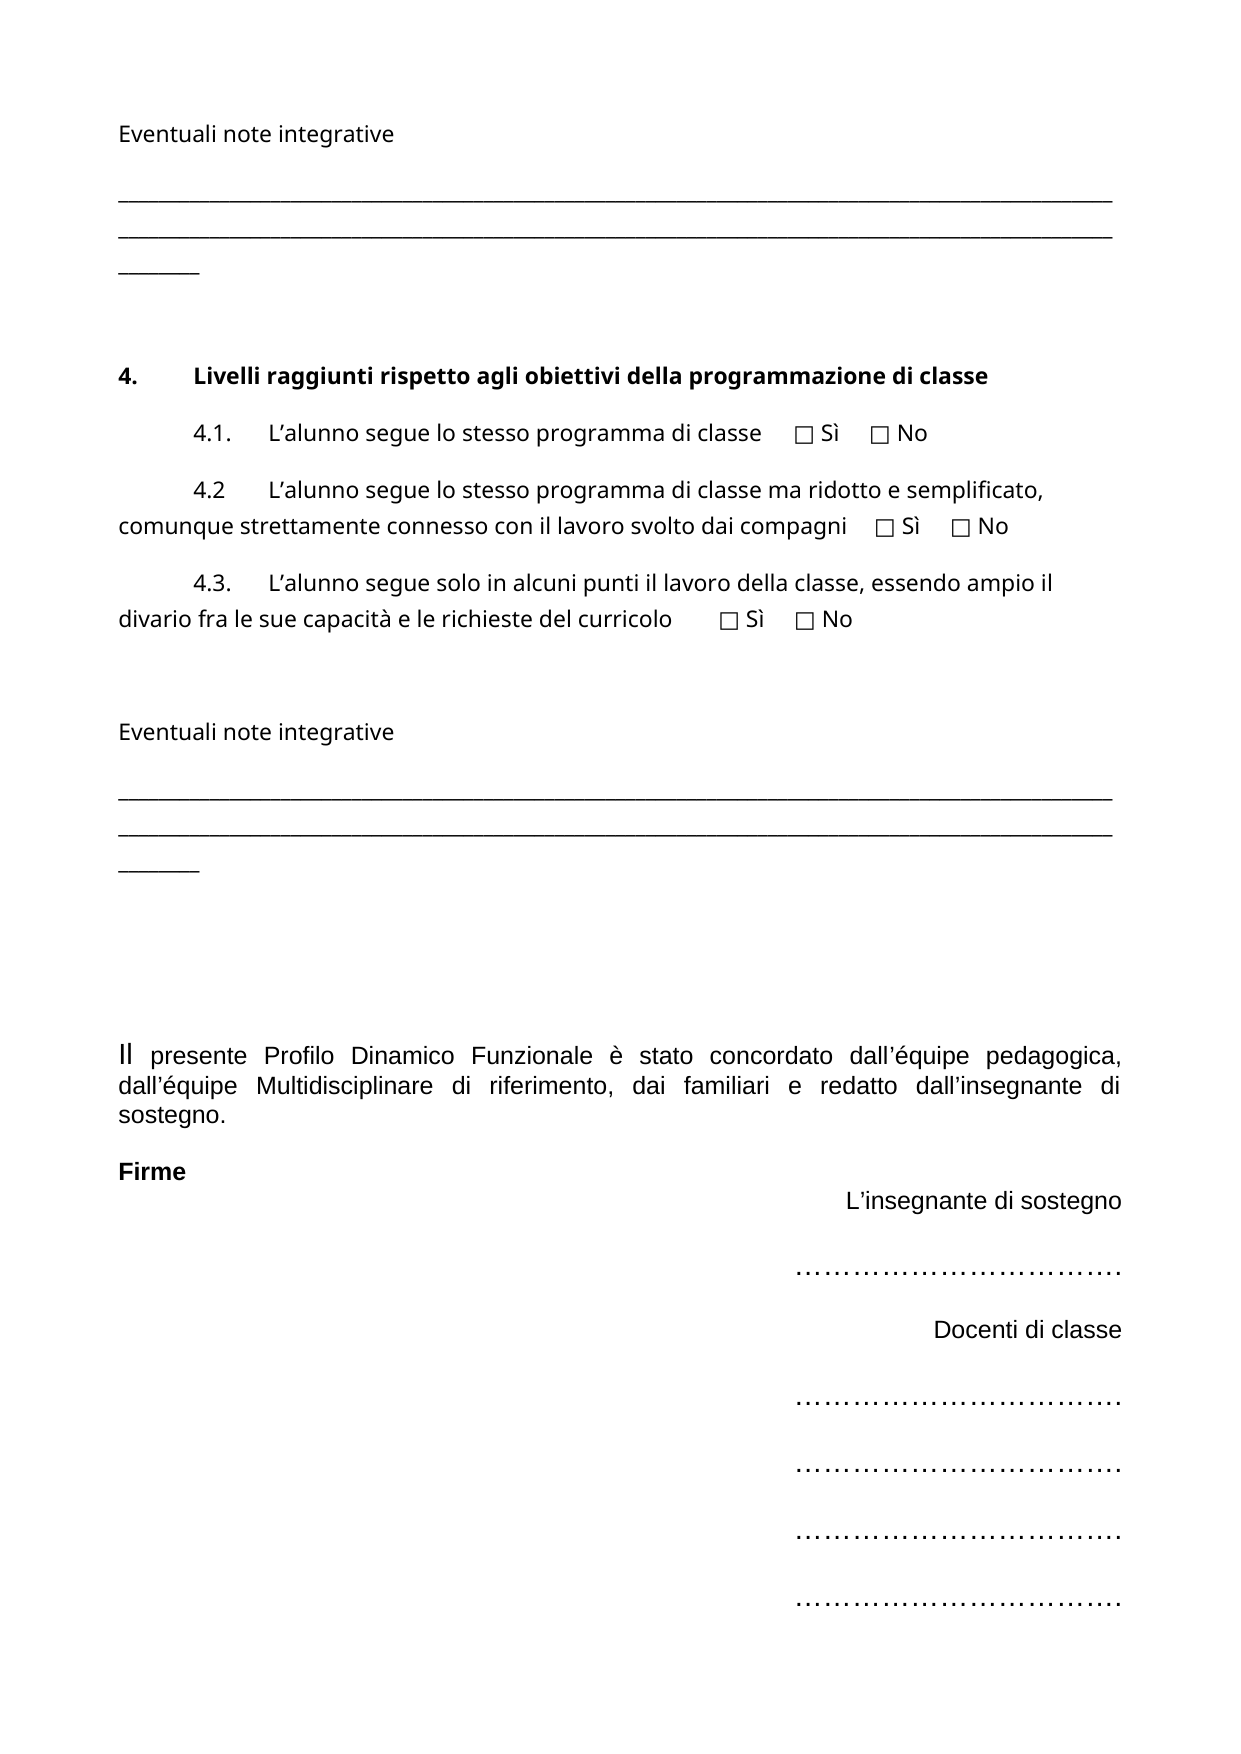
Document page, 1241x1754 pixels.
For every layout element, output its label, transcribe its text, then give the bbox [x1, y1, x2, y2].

text ……………………………. [118, 1579, 1122, 1612]
text Eventuali note integrative [118, 716, 1122, 747]
text ____________________________________________________________________________________________________________________________________________________________________________________________________________ [118, 773, 1122, 876]
text ……………………………. [118, 1444, 1122, 1478]
text Eventuali note integrative [118, 118, 1122, 149]
text L’insegnante di sostegno [118, 1186, 1122, 1214]
text 4.3. L’alunno segue solo in alcuni punti il lavoro della classe, essendo ampio il divario fra le sue capacità e le richieste del curricolo □ Sì □ No [118, 567, 1122, 634]
text Docenti di classe [118, 1315, 1122, 1344]
text ……………………………. [118, 1377, 1122, 1411]
text ____________________________________________________________________________________________________________________________________________________________________________________________________________ [118, 175, 1122, 278]
text Firme [118, 1157, 1122, 1186]
text Il presente Profilo Dinamico Funzionale è stato concordato dall’équipe pedagogica, dall’équipe Multidisciplinare di riferimento, dai familiari e redatto dall’insegnante di sostegno. [118, 1037, 1122, 1128]
text ……………………………. [118, 1512, 1122, 1545]
text ……………………………. [118, 1248, 1122, 1282]
text 4. Livelli raggiunti rispetto agli obiettivi della programmazione di classe [118, 360, 1122, 392]
text 4.2 L’alunno segue lo stesso programma di classe ma ridotto e semplificato, comunque strettamente connesso con il lavoro svolto dai compagni □ Sì □ No [118, 474, 1122, 541]
text 4.1. L’alunno segue lo stesso programma di classe □ Sì □ No [118, 417, 1122, 448]
